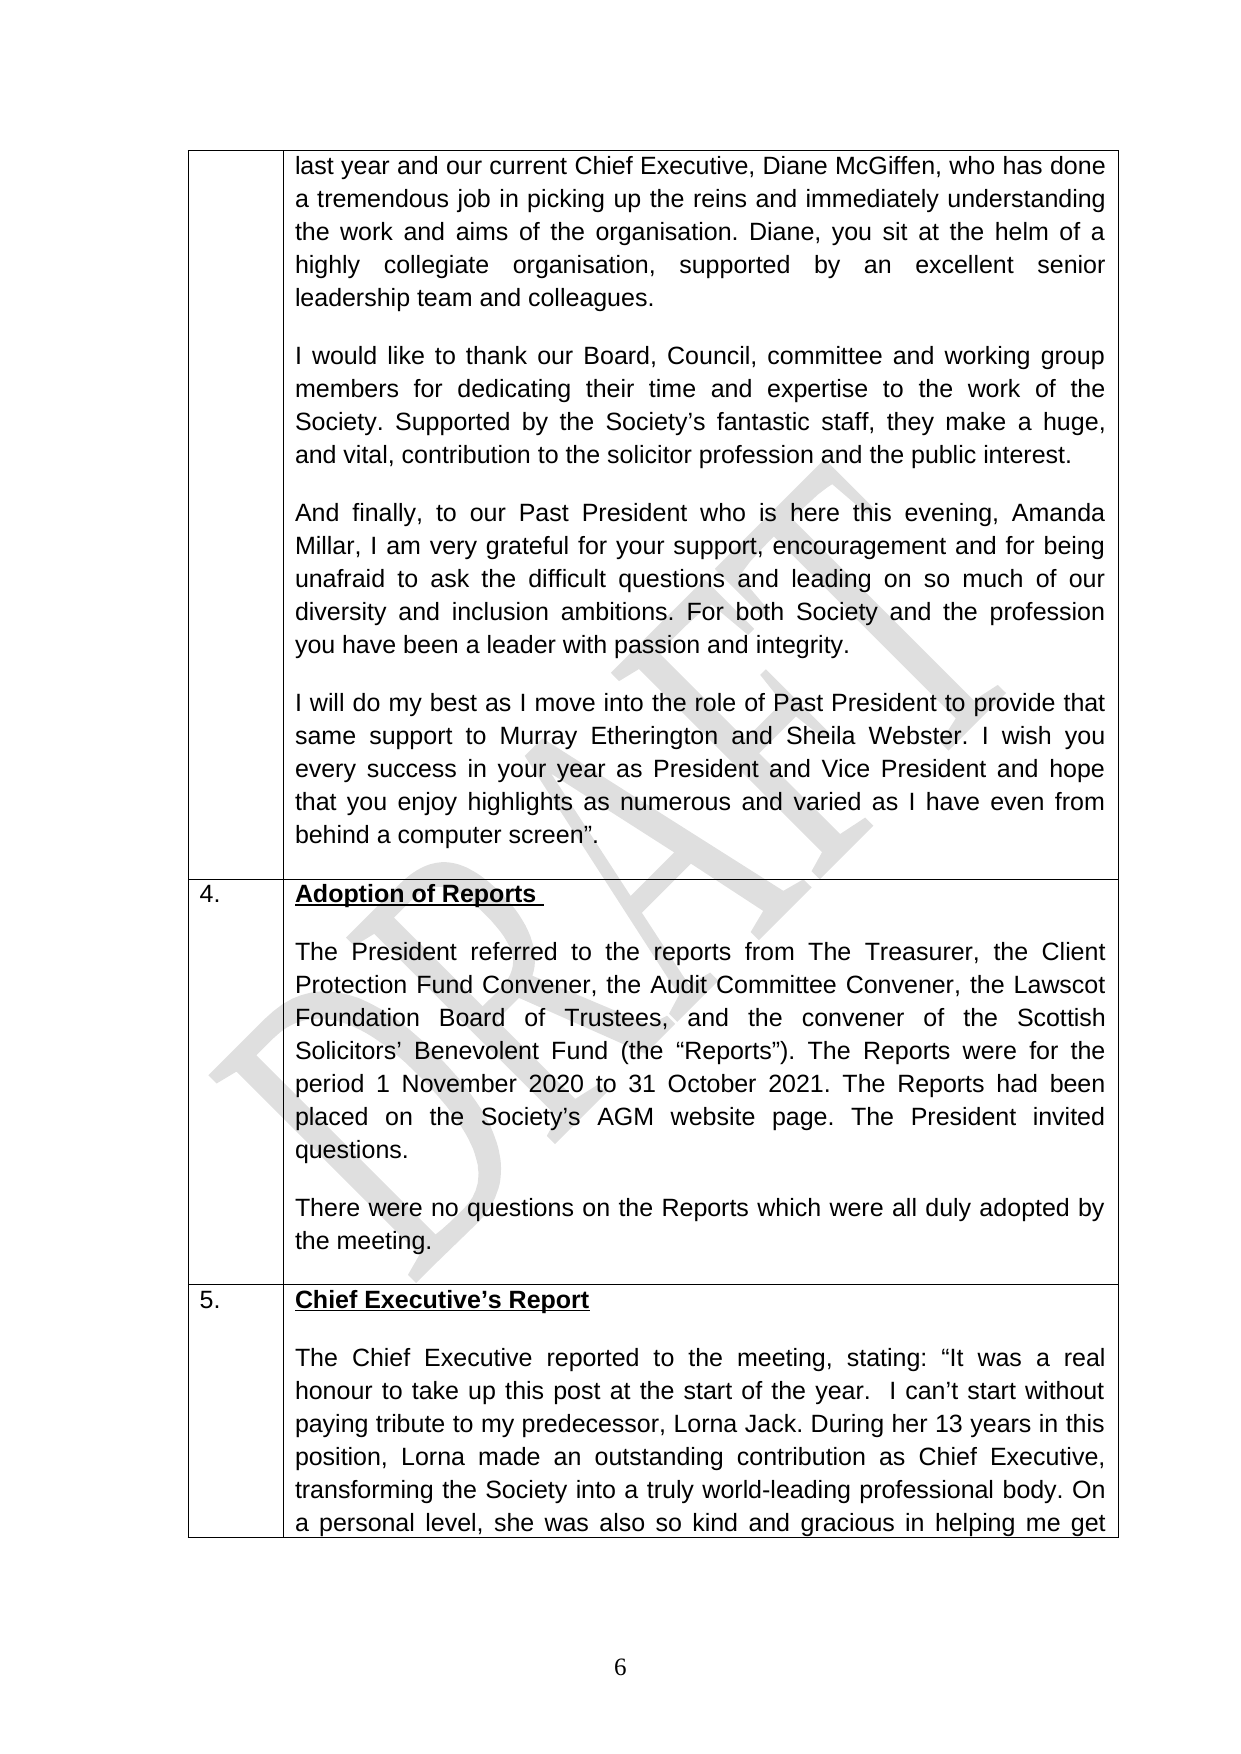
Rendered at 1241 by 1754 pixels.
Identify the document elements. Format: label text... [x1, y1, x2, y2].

table_cell Adoption of Reports The President referred to the reports from The Treasurer, the Client Protection Fund Convener, the Audit Committee Convener, the Lawscot Foundation Board of Trustees, and the convener of the Scottish Solicitors’ Benevolent Fund (the “Reports”). The Reports were for the period 1 November 2020 to 31 October 2021. The Reports had been placed on the Society’s AGM website page. The President invited questions. There were no questions on the Reports which were all duly adopted by the meeting. [284, 880, 1118, 1284]
table_cell [189, 1285, 283, 1537]
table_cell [284, 1285, 1118, 1537]
table_cell [189, 151, 283, 878]
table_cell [284, 151, 1118, 878]
table_cell [189, 880, 283, 1284]
